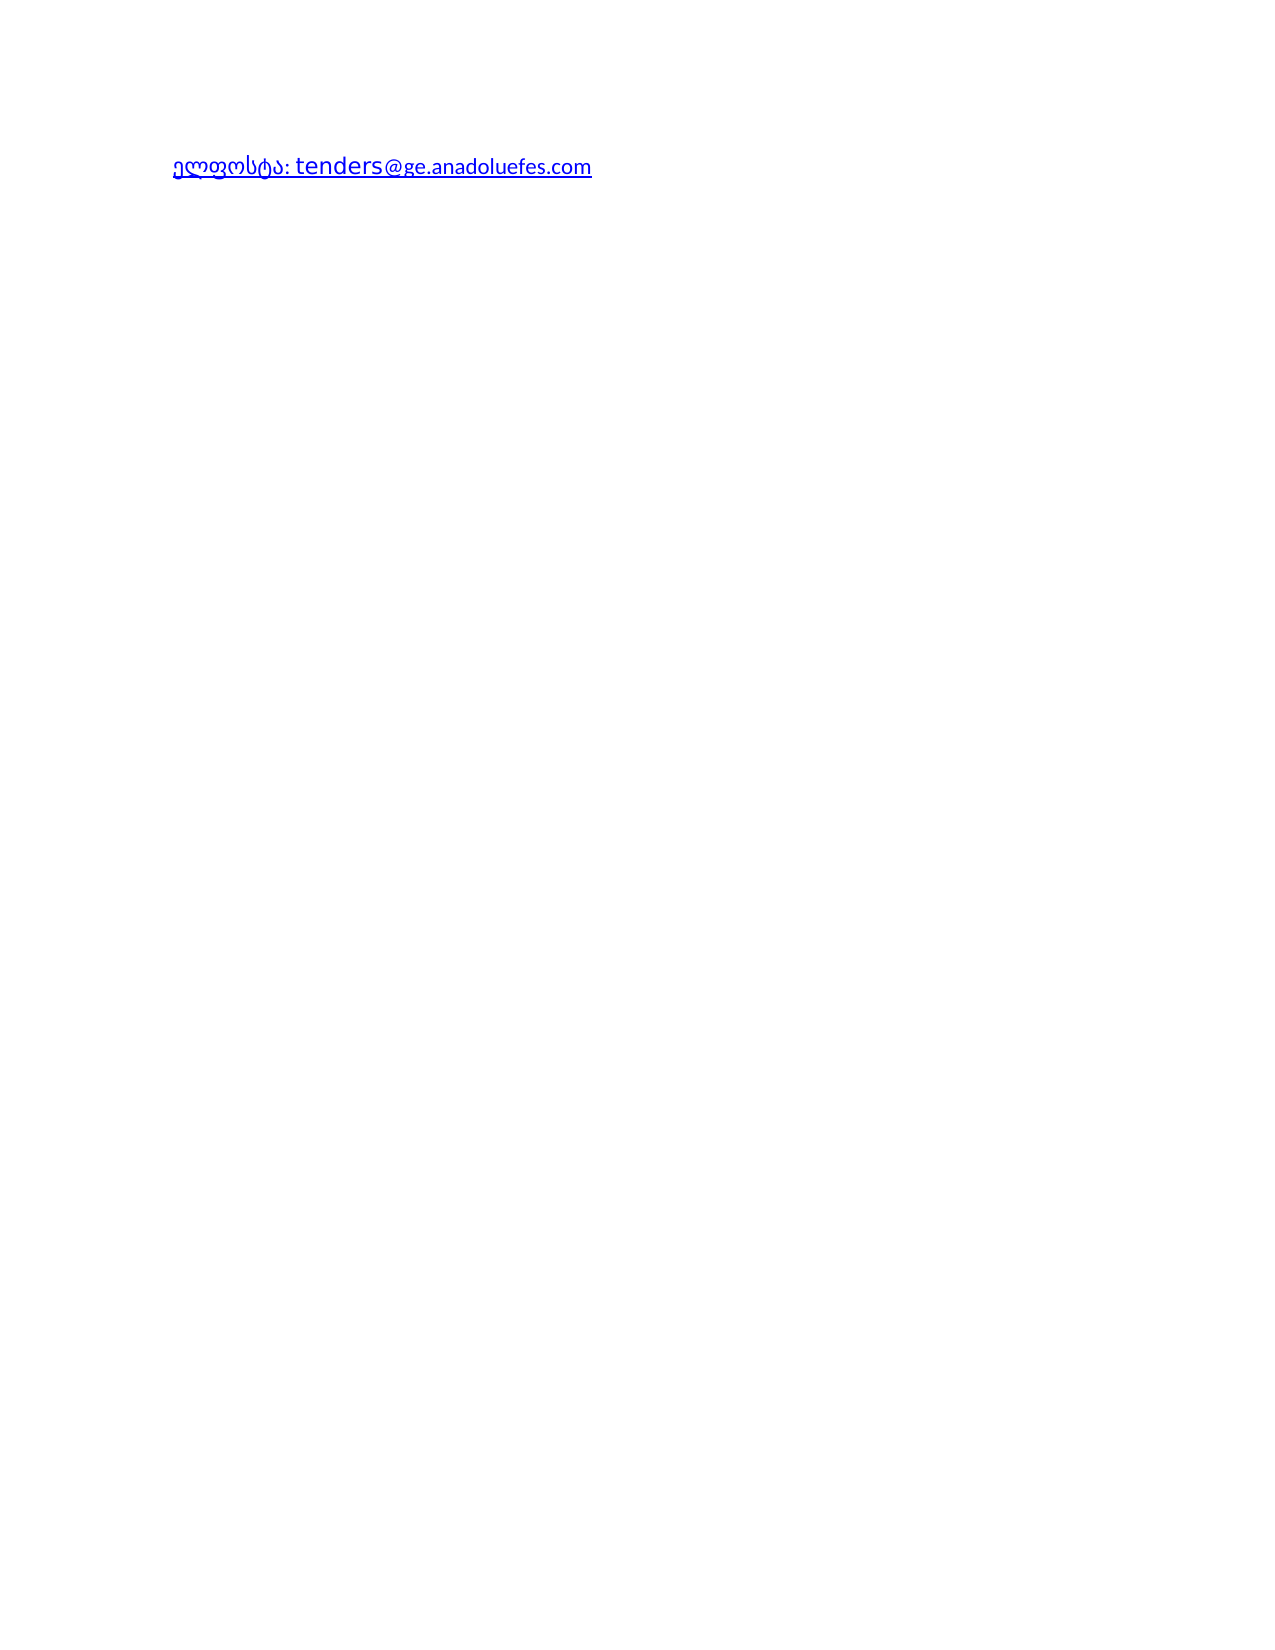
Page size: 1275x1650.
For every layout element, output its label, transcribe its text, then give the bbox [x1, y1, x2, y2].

table_cell ელფოსტა: tenders@ge.anadoluefes.com [161, 150, 668, 181]
